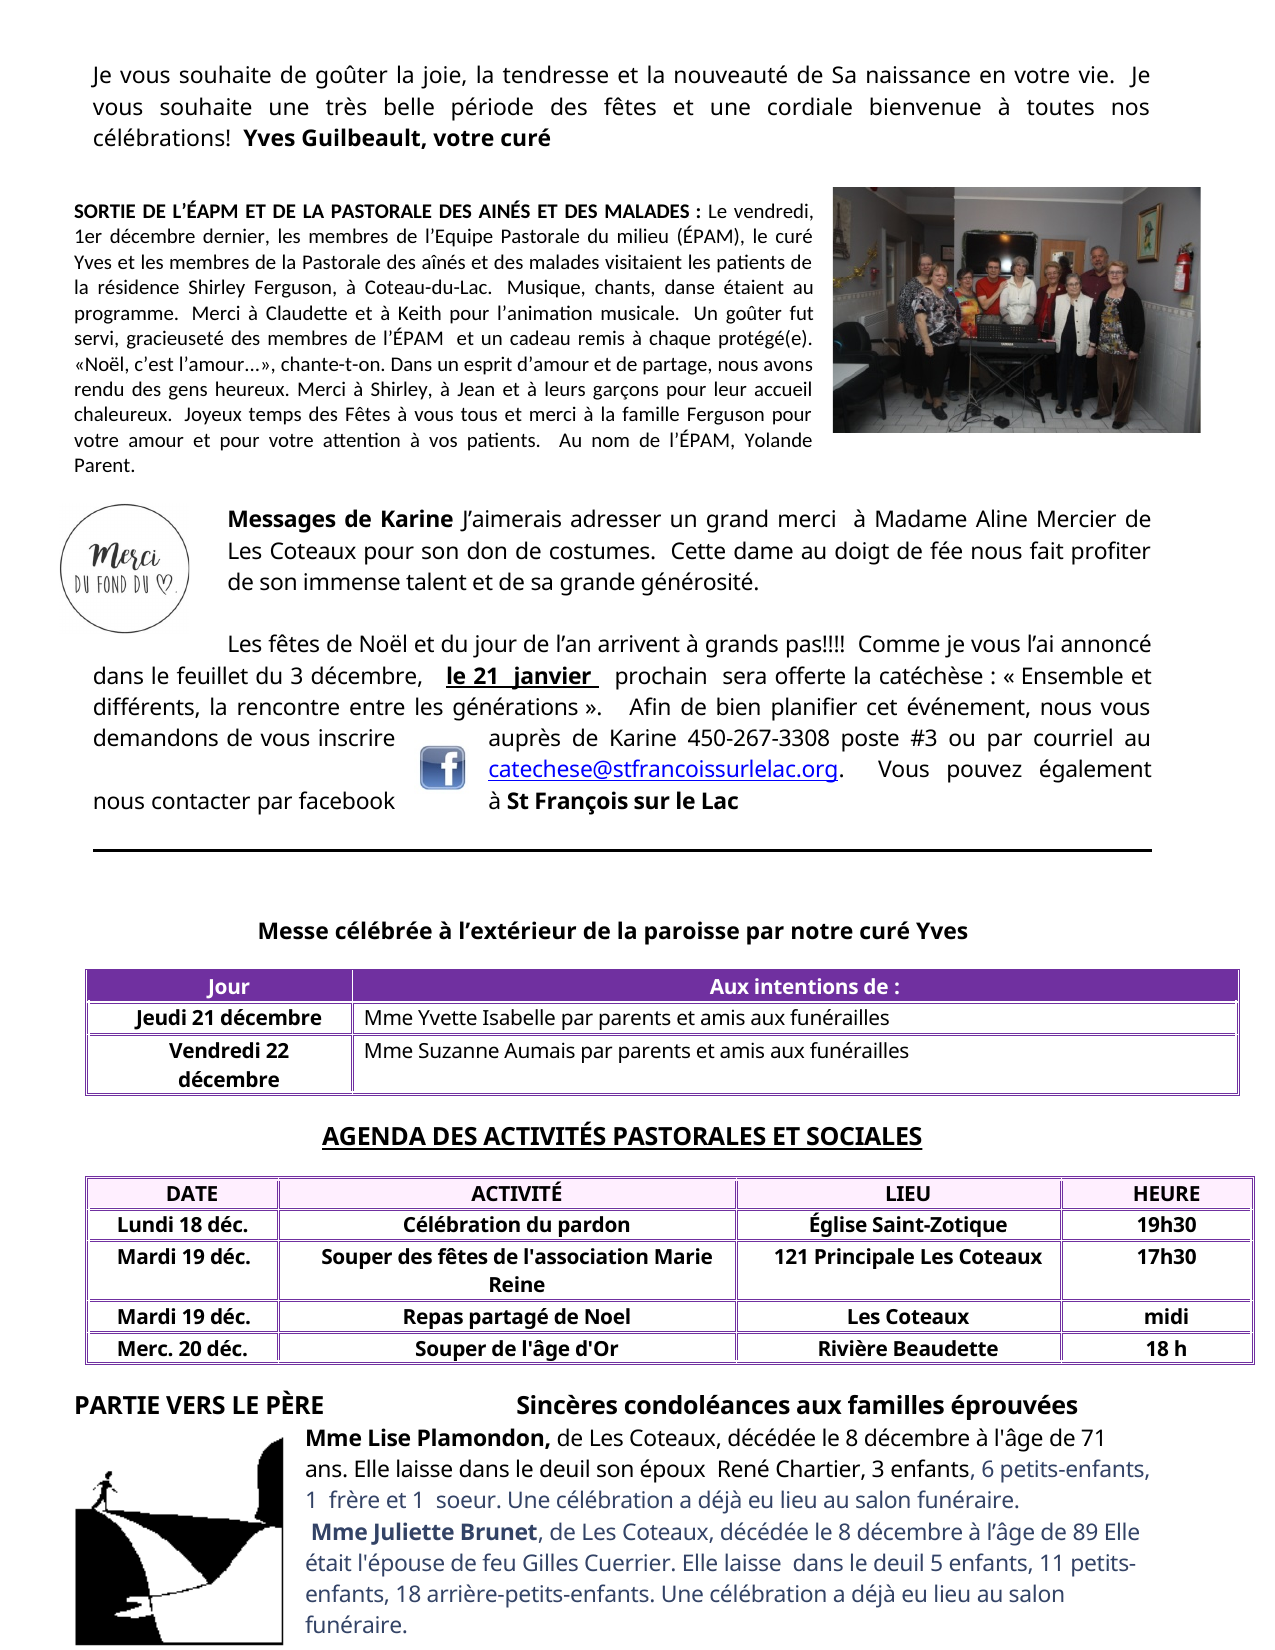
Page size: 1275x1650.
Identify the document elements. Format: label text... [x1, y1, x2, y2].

table_cell 19h30 [1063, 1208, 1252, 1239]
table_cell Jeudi 21 décembre [87, 1000, 352, 1033]
picture [832, 187, 1201, 433]
picture [59, 503, 190, 634]
list PARTIE VERS LE PÈRE Sincères condoléances aux familles éprouvées [74, 1388, 1152, 1422]
table_cell Rivière Beaudette [736, 1334, 1061, 1362]
table_cell Mardi 19 déc. [87, 1299, 279, 1331]
table_cell Lundi 18 déc. [88, 1208, 277, 1239]
table_header DATE [88, 1177, 279, 1207]
text Les fêtes de Noël et du jour de l’an arrivent à grands pas!!!! Comme je vous l’ai annoncé dans le feuillet du 3 décembre, le 21 janvier prochain sera offerte la catéchèse : « Ensemble et différents, la rencontre entre les générations ». Afin de bien planifier cet événement, nous vous demandons de vous inscrire auprès de Karine 450-267-3308 poste #3 ou par courriel au catechese@stfrancoissurlelac.org. Vous pouvez également nous contacter par facebook à St François sur le Lac [93, 628, 1152, 816]
table_cell Vendredi 22 décembre [87, 1033, 352, 1093]
table_cell Église Saint-Zotique [738, 1211, 1060, 1239]
table_cell Les Coteaux [738, 1302, 1060, 1331]
text Messages de Karine J’aimerais adresser un grand merci à Madame Aline Mercier de Les Coteaux pour son don de costumes. Cette dame au doigt de fée nous fait profiter de son immense talent et de sa grande générosité. [190, 503, 1152, 597]
list Mme Lise Plamondon, de Les Coteaux, décédée le 8 décembre à l'âge de 71 ans. Elle laisse dans le deuil son époux René Chartier, 3 enfants, 6 petits-enfants, 1 frère et 1 soeur. Une célébration a déjà eu lieu au salon funéraire. [74, 1422, 1152, 1516]
table_cell Mardi 19 déc. [87, 1239, 279, 1299]
table_header Jour [88, 972, 352, 1000]
table_cell Souper des fêtes de l'association Marie Reine [280, 1242, 735, 1299]
table_cell Mme Yvette Isabelle par parents et amis aux funérailles [353, 1000, 1238, 1033]
table_cell 121 Principale Les Coteaux [738, 1242, 1060, 1299]
text Messe célébrée à l’extérieur de la paroisse par notre curé Yves [74, 915, 1152, 946]
text AGENDA DES ACTIVITÉS PASTORALES ET SOCIALES [93, 1119, 1152, 1153]
picture [73, 1435, 286, 1644]
table_cell midi [1061, 1299, 1253, 1331]
table_cell Mme Suzanne Aumais par parents et amis aux funérailles [353, 1033, 1238, 1093]
table_header ACTIVITÉ [279, 1179, 736, 1207]
table_cell Célébration du pardon [280, 1211, 735, 1239]
table_cell Souper de l'âge d'Or [279, 1334, 736, 1362]
table_cell Repas partagé de Noel [280, 1302, 735, 1331]
picture [414, 740, 470, 794]
table_cell Merc. 20 déc. [88, 1331, 279, 1362]
list Mme Juliette Brunet, de Les Coteaux, décédée le 8 décembre à l’âge de 89 Elle était l'épouse de feu Gilles Cuerrier. Elle laisse dans le deuil 5 enfants, 11 petits-enfants, 18 arrière-petits-enfants. Une célébration a déjà eu lieu au salon funéraire. [286, 1516, 1152, 1641]
table_header Aux intentions de : [353, 972, 1237, 1000]
text Je vous souhaite de goûter la joie, la tendresse et la nouveauté de Sa naissance en votre vie. Je vous souhaite une très belle période des fêtes et une cordiale bienvenue à toutes nos célébrations! Yves Guilbeault, votre curé [93, 59, 1152, 153]
table_cell 17h30 [1061, 1239, 1253, 1299]
table_header LIEU [736, 1179, 1061, 1207]
table_cell 18 h [1061, 1331, 1252, 1362]
table_header HEURE [1061, 1179, 1252, 1207]
text SORTIE DE L’ÉAPM ET DE LA PASTORALE DES AINÉS ET DES MALADES : Le vendredi, 1er décembre dernier, les membres de l’Equipe Pastorale du milieu (ÉPAM), le curé Yves et les membres de la Pastorale des aînés et des malades visitaient les patients de la résidence Shirley Ferguson, à Coteau-du-Lac. Musique, chants, danse étaient au programme. Merci à Claudette et à Keith pour l’animation musicale. Un goûter fut servi, gracieuseté des membres de l’ÉPAM et un cadeau remis à chaque protégé(e). «Noël, c’est l’amour...», chante-t-on. Dans un esprit d’amour et de partage, nous avons rendu des gens heureux. Merci à Shirley, à Jean et à leurs garçons pour leur accueil chaleureux. Joyeux temps des Fêtes à vous tous et merci à la famille Ferguson pour votre amour et pour votre attention à vos patients. Au nom de l’ÉPAM, Yolande Parent. [74, 198, 1152, 478]
